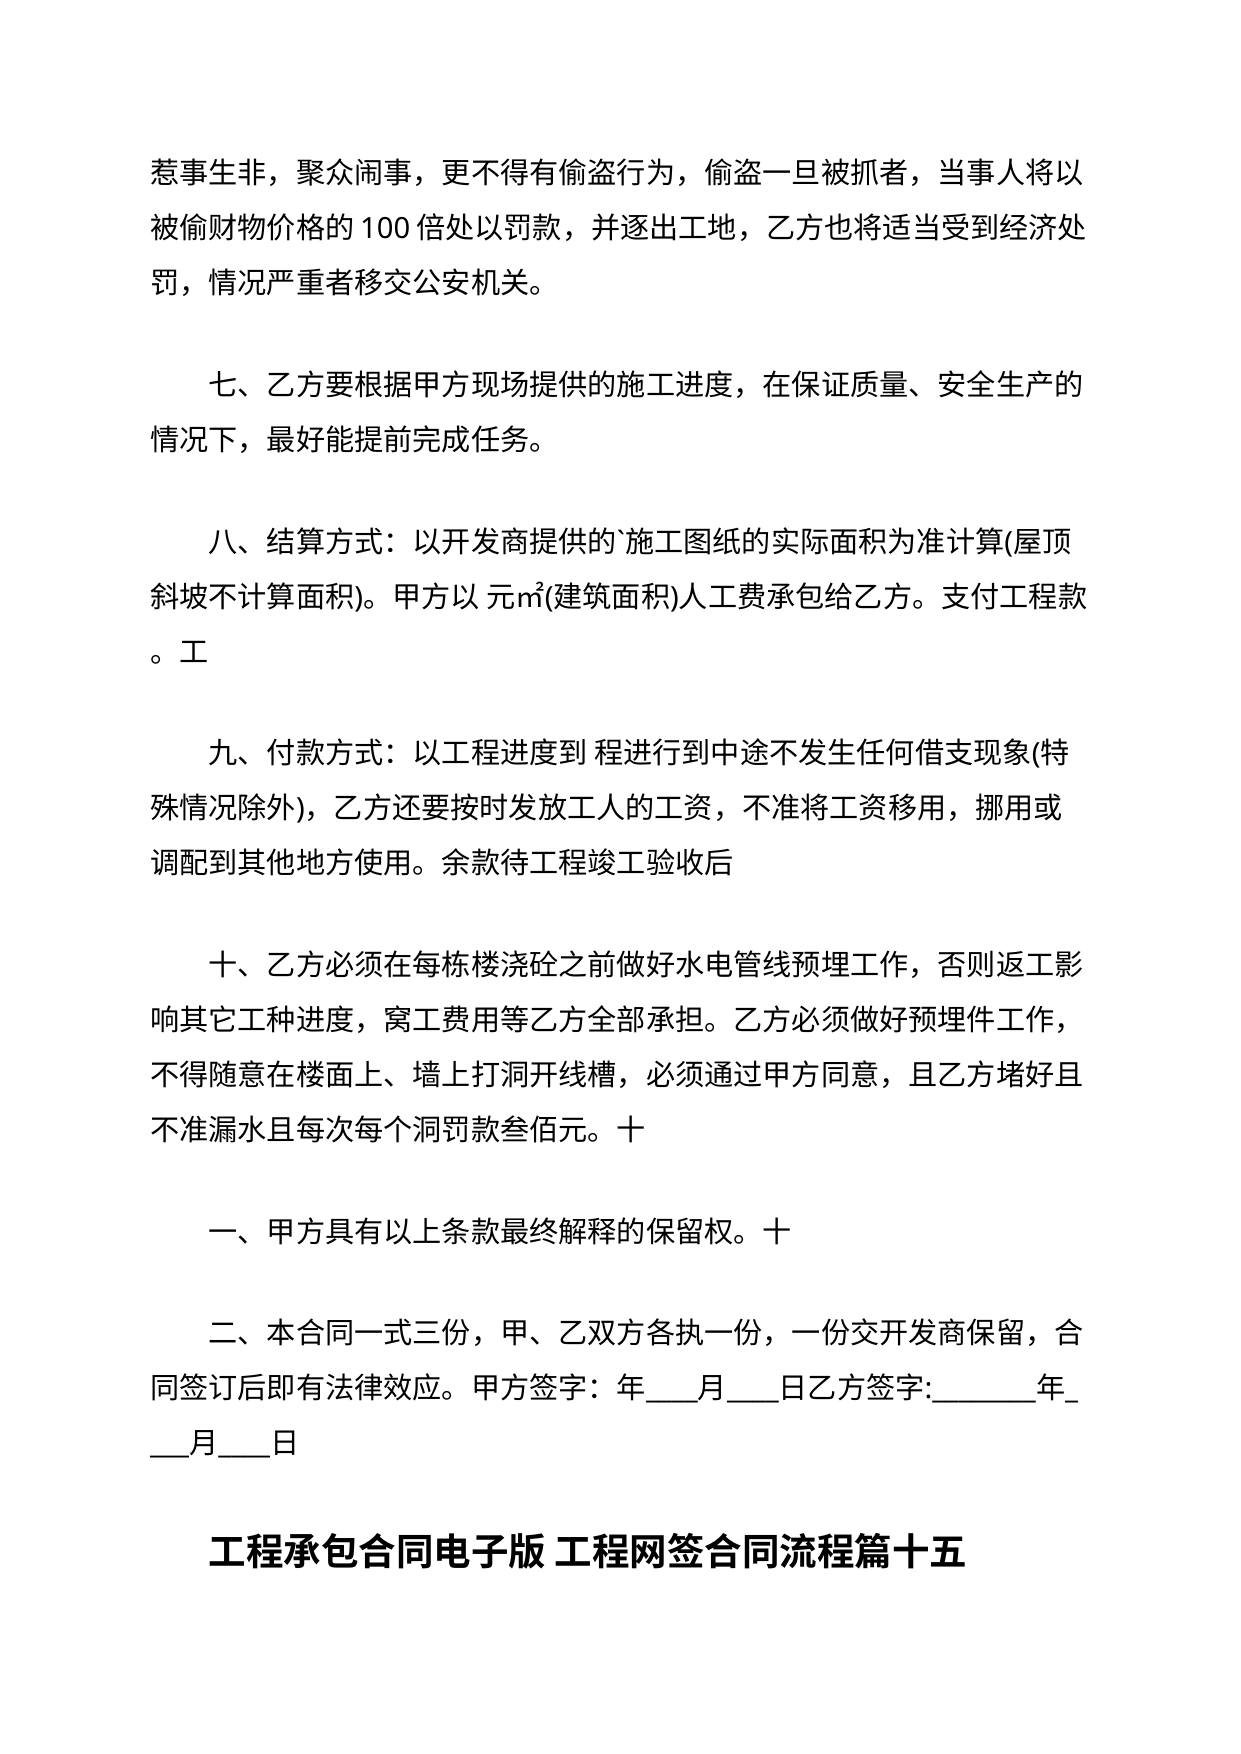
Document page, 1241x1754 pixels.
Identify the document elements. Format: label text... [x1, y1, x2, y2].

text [150, 150, 1090, 302]
text 十、乙方必须在每栋楼浇砼之前做好水电管线预埋工作，否则返工影响其它工种进度，窝工费用等乙方全部承担。乙方必须做好预埋件工作，不得随意在楼面上、墙上打洞开线槽，必须通过甲方同意，且乙方堵好且不准漏水且每次每个洞罚款叁佰元。十 [150, 942, 1090, 1149]
text 七、乙方要根据甲方现场提供的施工进度，在保证质量、安全生产的情况下，最好能提前完成任务。 [150, 362, 1090, 459]
text 九、付款方式：以工程进度到 程进行到中途不发生任何借支现象(特殊情况除外)，乙方还要按时发放工人的工资，不准将工资移用，挪用或调配到其他地方使用。余款待工程竣工验收后 [150, 730, 1090, 882]
text 工程承包合同电子版 工程网签合同流程篇十五 [150, 1522, 1090, 1576]
text 八、结算方式：以开发商提供的`施工图纸的实际面积为准计算(屋顶斜坡不计算面积)。甲方以 元㎡(建筑面积)人工费承包给乙方。支付工程款 。工 [150, 518, 1090, 671]
text 二、本合同一式三份，甲、乙双方各执一份，一份交开发商保留，合同签订后即有法律效应。甲方签字：年____月____日乙方签字:________年____月____日 [150, 1310, 1090, 1462]
text 一、甲方具有以上条款最终解释的保留权。十 [150, 1208, 1090, 1251]
